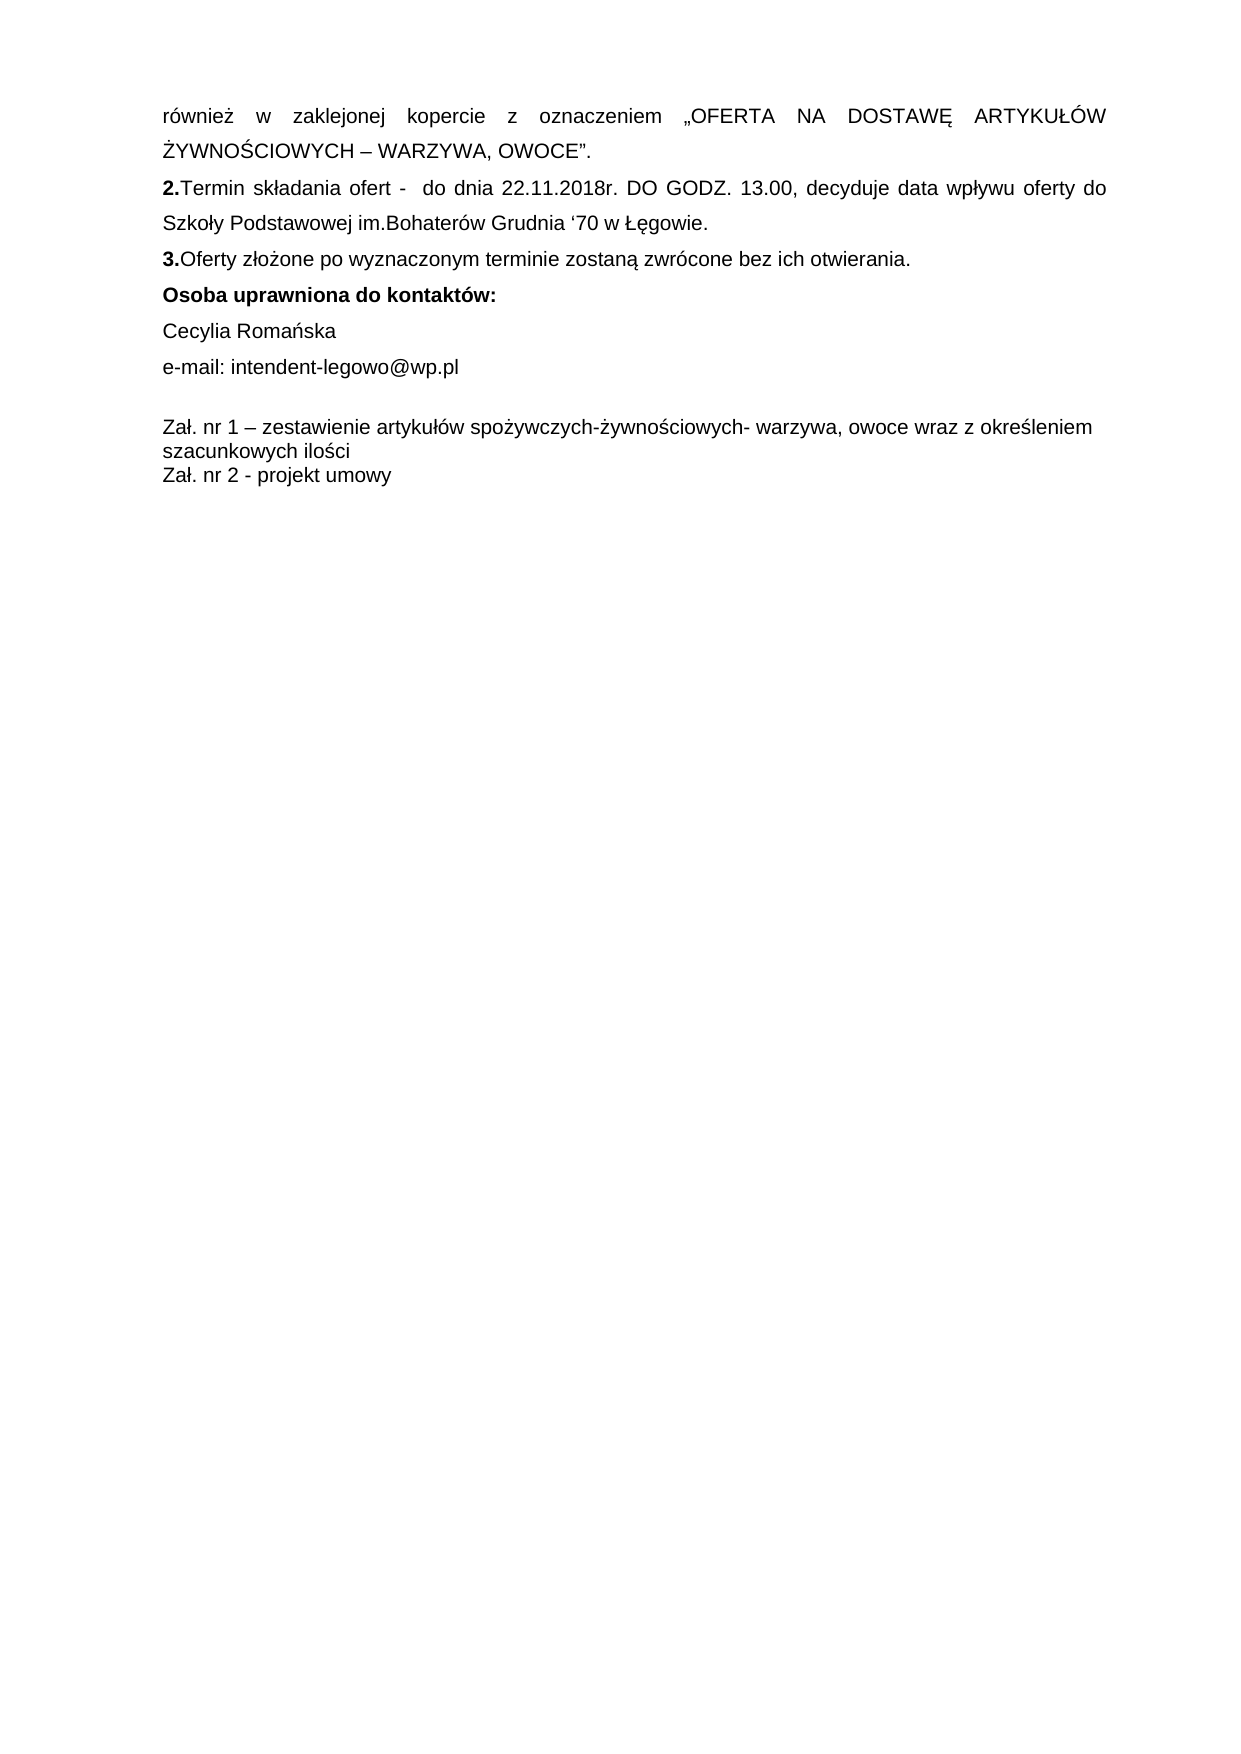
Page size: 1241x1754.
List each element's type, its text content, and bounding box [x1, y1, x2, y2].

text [162, 103, 1107, 163]
text 3.Oferty złożone po wyznaczonym terminie zostaną zwrócone bez ich otwierania. [162, 247, 1107, 271]
text 2.Termin składania ofert - do dnia 22.11.2018r. DO GODZ. 13.00, decyduje data wpływu oferty do Szkoły Podstawowej im.Bohaterów Grudnia ‘70 w Łęgowie. [162, 175, 1107, 235]
text Zał. nr 1 – zestawienie artykułów spożywczych-żywnościowych- warzywa, owoce wraz z określeniem szacunkowych ilości [162, 415, 1107, 463]
text e-mail: intendent-legowo@wp.pl [162, 355, 1107, 379]
text Cecylia Romańska [162, 319, 1107, 343]
text Zał. nr 2 - projekt umowy [162, 463, 1107, 487]
text Osoba uprawniona do kontaktów: [162, 283, 1107, 307]
